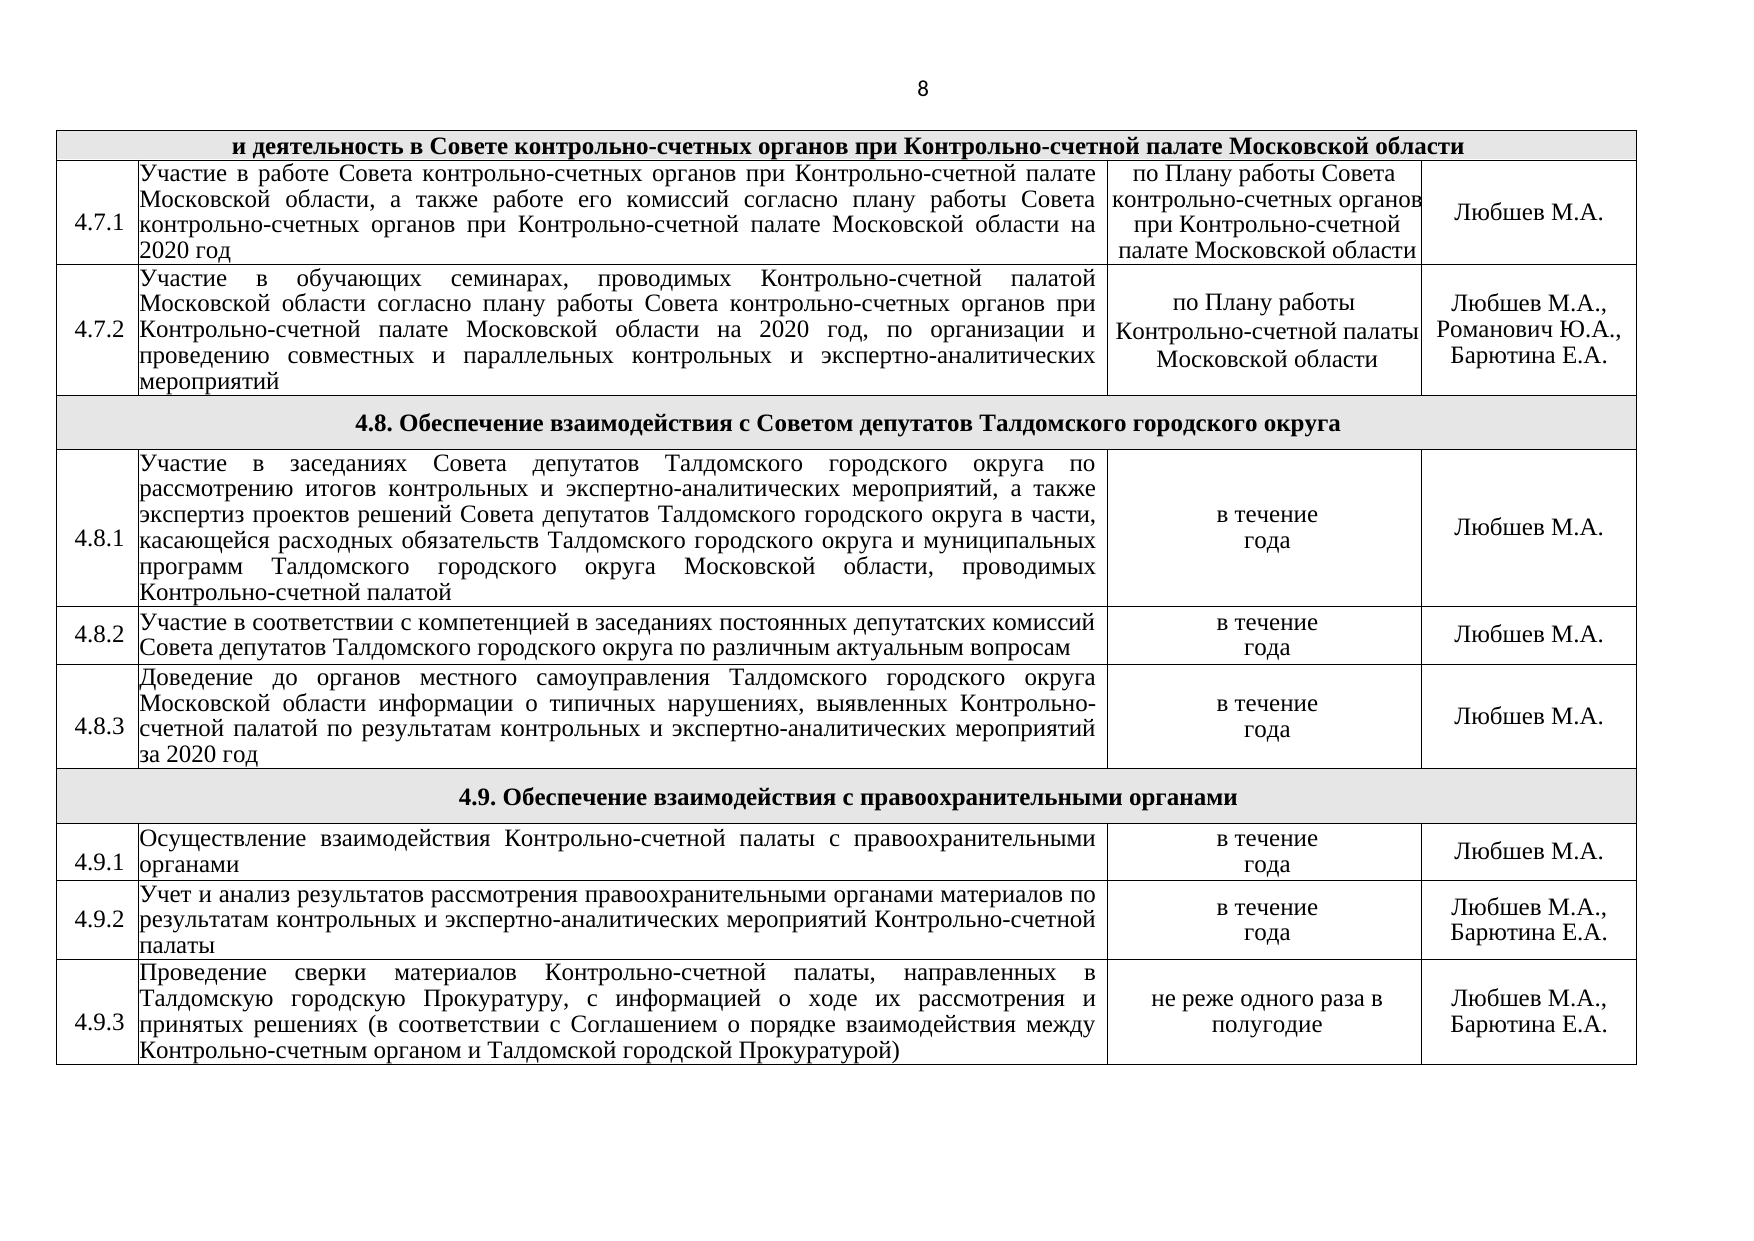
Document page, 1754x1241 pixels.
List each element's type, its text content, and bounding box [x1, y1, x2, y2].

table_cell в течение года [1108, 881, 1421, 959]
table_cell Участие в обучающих семинарах, проводимых Контрольно-счетной палатой Московской области согласно плану работы Совета контрольно-счетных органов при Контрольно-счетной палате Московской области на 2020 год, по организации и проведению совместных и параллельных контрольных и экспертно-аналитических мероприятий [139, 265, 1107, 395]
table_cell в течение года [1108, 665, 1421, 768]
table_cell 4.8.3 [57, 665, 138, 768]
table_cell Любшев М.А. [1422, 161, 1636, 264]
table_cell 4.8. Обеспечение взаимодействия с Советом депутатов Талдомского городского округа [57, 396, 1636, 449]
table_cell 4.9.2 [57, 881, 138, 959]
table_cell 4.8.2 [57, 607, 138, 663]
table_cell Участие в соответствии с компетенцией в заседаниях постоянных депутатских комиссий Совета депутатов Талдомского городского округа по различным актуальным вопросам [139, 607, 1107, 663]
table_cell Любшев М.А. [1422, 665, 1636, 768]
table_cell Любшев М.А. [1422, 824, 1636, 880]
table_cell Любшев М.А., Барютина Е.А. [1422, 881, 1636, 959]
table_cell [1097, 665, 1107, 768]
table_cell в течение года [1108, 450, 1421, 606]
table_cell Любшев М.А., Романович Ю.А., Барютина Е.А. [1422, 265, 1636, 395]
table_cell Любшев М.А. [1422, 607, 1636, 663]
table_cell по Плану работы Контрольно-счетной палаты Московской области [1108, 265, 1421, 395]
table_cell 4.7.2 [57, 265, 138, 395]
table_cell Участие в заседаниях Совета депутатов Талдомского городского округа по рассмотрению итогов контрольных и экспертно-аналитических мероприятий, а также экспертиз проектов решений Совета депутатов Талдомского городского округа в части, касающейся расходных обязательств Талдомского городского округа и муниципальных программ Талдомского городского округа Московской области, проводимых Контрольно-счетной палатой [139, 450, 1107, 606]
table_cell не реже одного раза в полугодие [1108, 960, 1421, 1064]
table_cell в течение года [1108, 824, 1421, 880]
table_cell 4.9.1 [57, 824, 138, 880]
table_cell 4.8.1 [57, 450, 138, 606]
table_cell Осуществление взаимодействия Контрольно-счетной палаты с правоохранительными органами [139, 824, 1107, 880]
table_cell 4.7.1 [57, 161, 138, 264]
table_cell Любшев М.А. [1422, 450, 1636, 606]
table_cell 4.9. Обеспечение взаимодействия с правоохранительными органами [57, 769, 1636, 823]
table_cell 4.9.3 [57, 960, 138, 1064]
table_cell Проведение сверки материалов Контрольно-счетной палаты, направленных в Талдомскую городскую Прокуратуру, с информацией о ходе их рассмотрения и принятых решениях (в соответствии с Соглашением о порядке взаимодействия между Контрольно-счетным органом и Талдомской городской Прокуратурой) [139, 960, 1107, 1064]
table_cell в течение года [1108, 607, 1421, 663]
table_cell по Плану работы Совета контрольно-счетных органов при Контрольно-счетной палате Московской области [1108, 161, 1421, 264]
table_cell Любшев М.А., Барютина Е.А. [1422, 960, 1636, 1064]
table_cell Участие в работе Совета контрольно-счетных органов при Контрольно-счетной палате Московской области, а также работе его комиссий согласно плану работы Совета контрольно-счетных органов при Контрольно-счетной палате Московской области на 2020 год [139, 161, 1107, 264]
table_cell Учет и анализ результатов рассмотрения правоохранительными органами материалов по результатам контрольных и экспертно-аналитических мероприятий Контрольно-счетной палаты [139, 881, 1107, 959]
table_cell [57, 131, 1636, 159]
